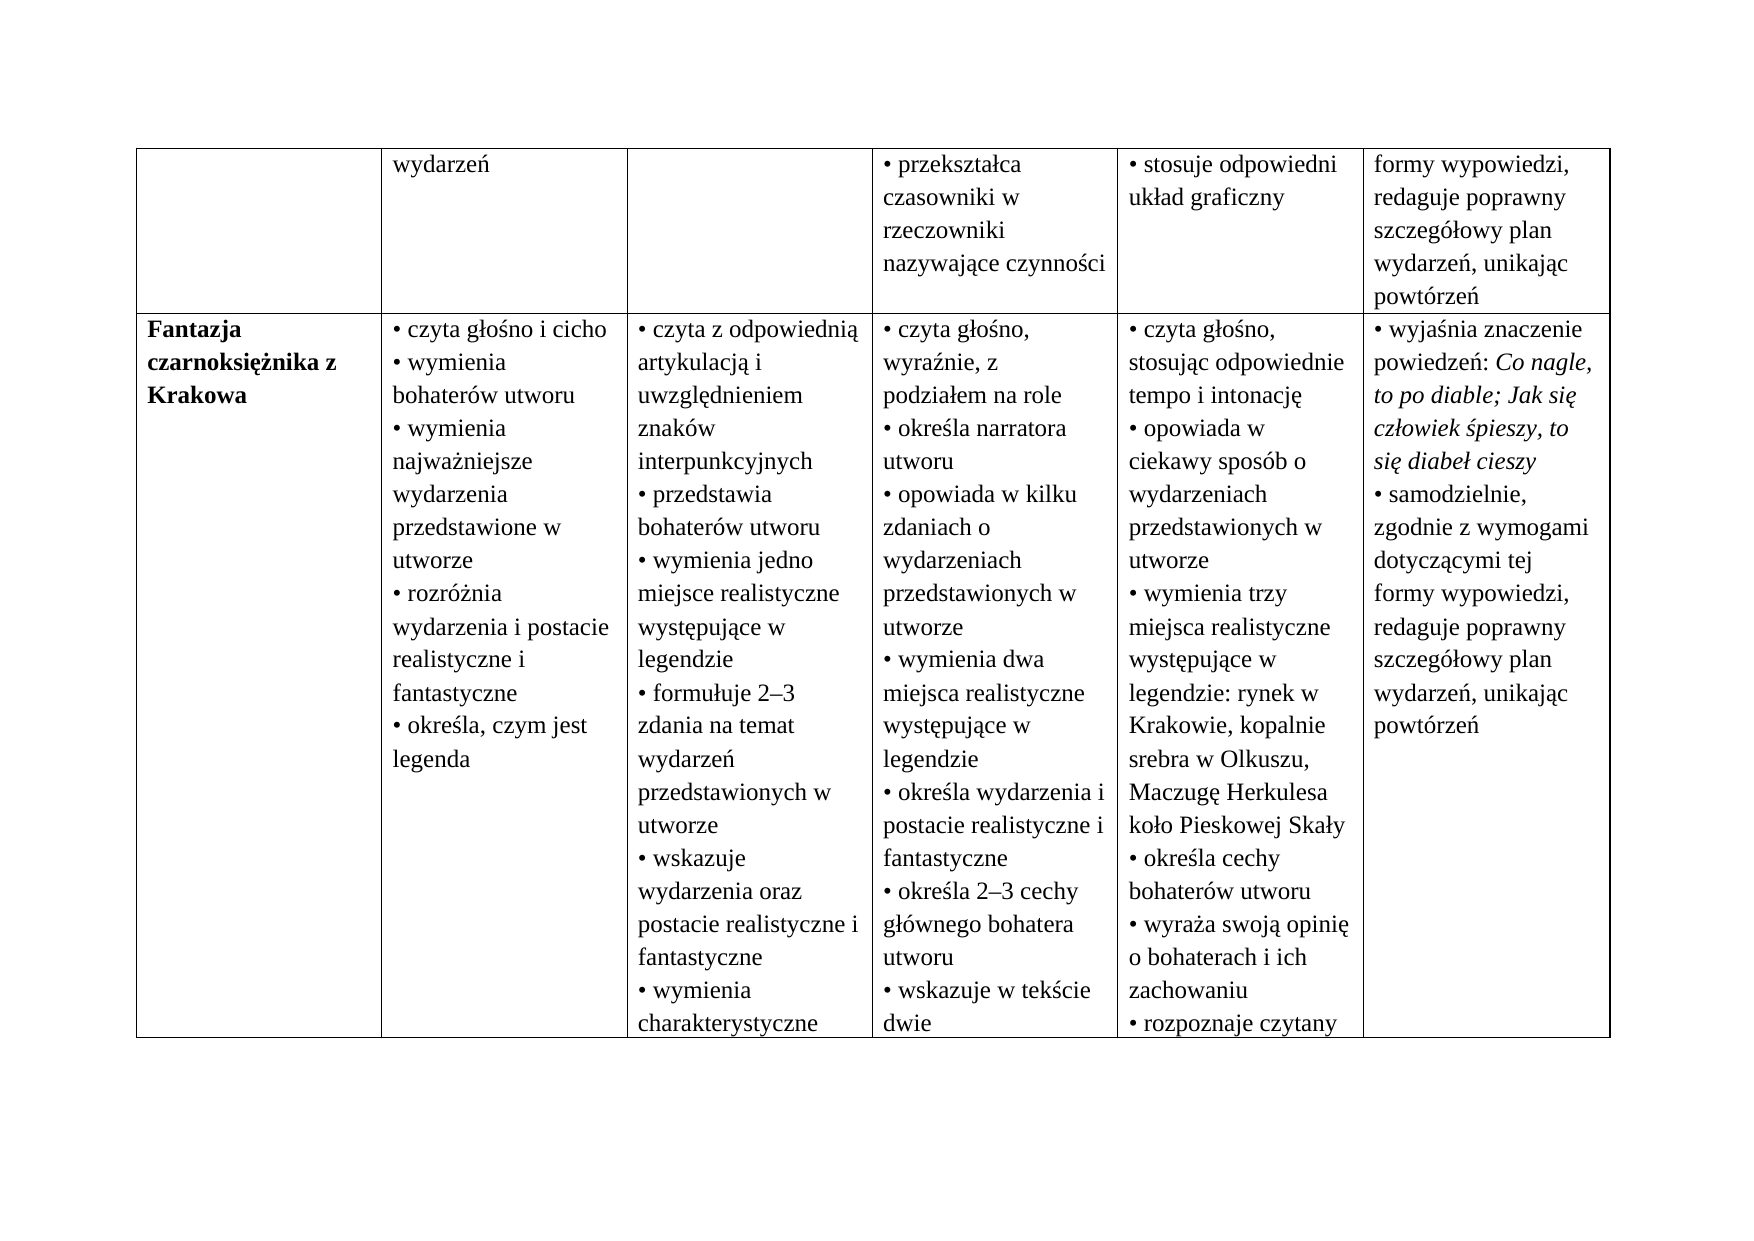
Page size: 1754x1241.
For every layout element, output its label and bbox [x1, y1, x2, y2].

table_cell [628, 149, 872, 313]
table_cell [1364, 149, 1609, 313]
table_cell [382, 314, 627, 1037]
table_cell [1118, 314, 1363, 1037]
table_cell [873, 314, 1117, 1037]
table_cell [1118, 149, 1363, 313]
table_cell [382, 149, 627, 313]
table_cell [1364, 314, 1609, 1037]
table_cell [137, 314, 381, 1037]
table_cell [137, 149, 381, 313]
table_cell [628, 314, 872, 1037]
table_cell [873, 149, 1117, 313]
